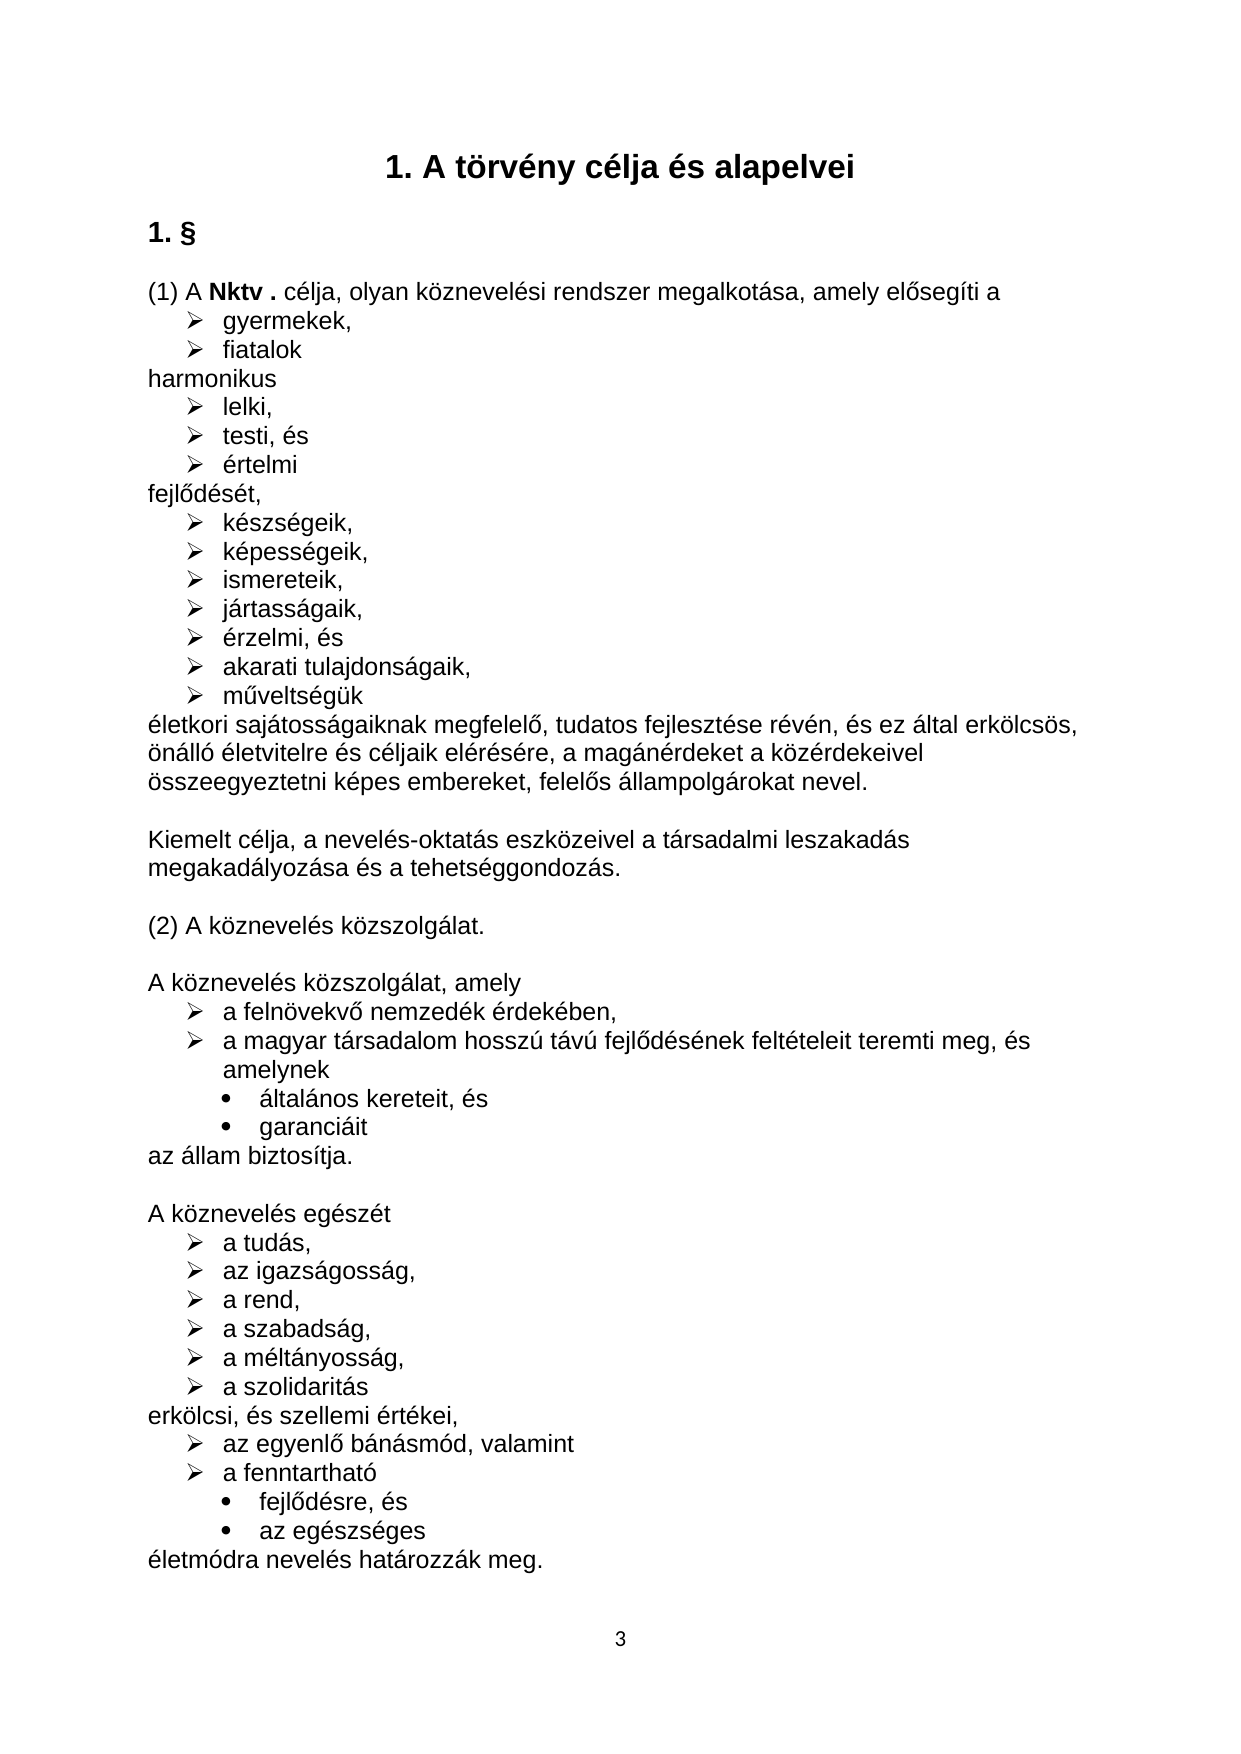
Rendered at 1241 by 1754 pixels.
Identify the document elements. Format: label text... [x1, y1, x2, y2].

list a szabadság, [185, 1314, 1093, 1343]
text életkori sajátosságaiknak megfelelő, tudatos fejlesztése révén, és ez által erkölcsös, önálló életvitelre és céljaik elérésére, a magánérdeket a közérdekeivel összeegyeztetni képes embereket, felelős állampolgárokat nevel. [148, 709, 1093, 796]
list a rend, [185, 1285, 1093, 1314]
text Kiemelt célja, a nevelés-oktatás eszközeivel a társadalmi leszakadás megakadályozása és a tehetséggondozás. [148, 824, 1093, 882]
list lelki, [185, 392, 1093, 421]
list fejlődésre, és [222, 1487, 1093, 1516]
list a méltányosság, [185, 1343, 1093, 1372]
list az egyenlő bánásmód, valamint [185, 1429, 1093, 1458]
text erkölcsi, és szellemi értékei, [148, 1401, 1093, 1429]
text A köznevelés közszolgálat, amely [148, 968, 1093, 997]
list a magyar társadalom hosszú távú fejlődésének feltételeit teremti meg, és amelynek [185, 1026, 1093, 1083]
list képességeik, [185, 536, 1093, 565]
text (1) A Nktv . célja, olyan köznevelési rendszer megalkotása, amely elősegíti a [148, 277, 1093, 306]
text 1. § [148, 215, 1093, 248]
list műveltségük [185, 681, 1093, 709]
text fejlődését, [148, 479, 1093, 508]
text (2) A köznevelés közszolgálat. [148, 911, 1093, 939]
list a szolidaritás [185, 1372, 1093, 1401]
list jártasságaik, [185, 594, 1093, 623]
list értelmi [185, 450, 1093, 479]
list az igazságosság, [185, 1256, 1093, 1285]
list a felnövekvő nemzedék érdekében, [185, 997, 1093, 1026]
text harmonikus [148, 363, 1093, 392]
text életmódra nevelés határozzák meg. [148, 1545, 1093, 1573]
list általános kereteit, és [222, 1083, 1093, 1112]
list a tudás, [185, 1227, 1093, 1256]
list az egészséges [222, 1516, 1093, 1545]
text A köznevelés egészét [148, 1199, 1093, 1227]
list akarati tulajdonságaik, [185, 652, 1093, 681]
list ismereteik, [185, 565, 1093, 594]
list garanciáit [222, 1112, 1093, 1141]
list készségeik, [185, 508, 1093, 536]
list érzelmi, és [185, 623, 1093, 652]
list gyermekek, [185, 306, 1093, 335]
list testi, és [185, 421, 1093, 450]
list fiatalok [185, 335, 1093, 363]
text 1. A törvény célja és alapelvei [148, 148, 1093, 186]
text az állam biztosítja. [148, 1141, 1093, 1170]
list a fenntartható [185, 1458, 1093, 1487]
